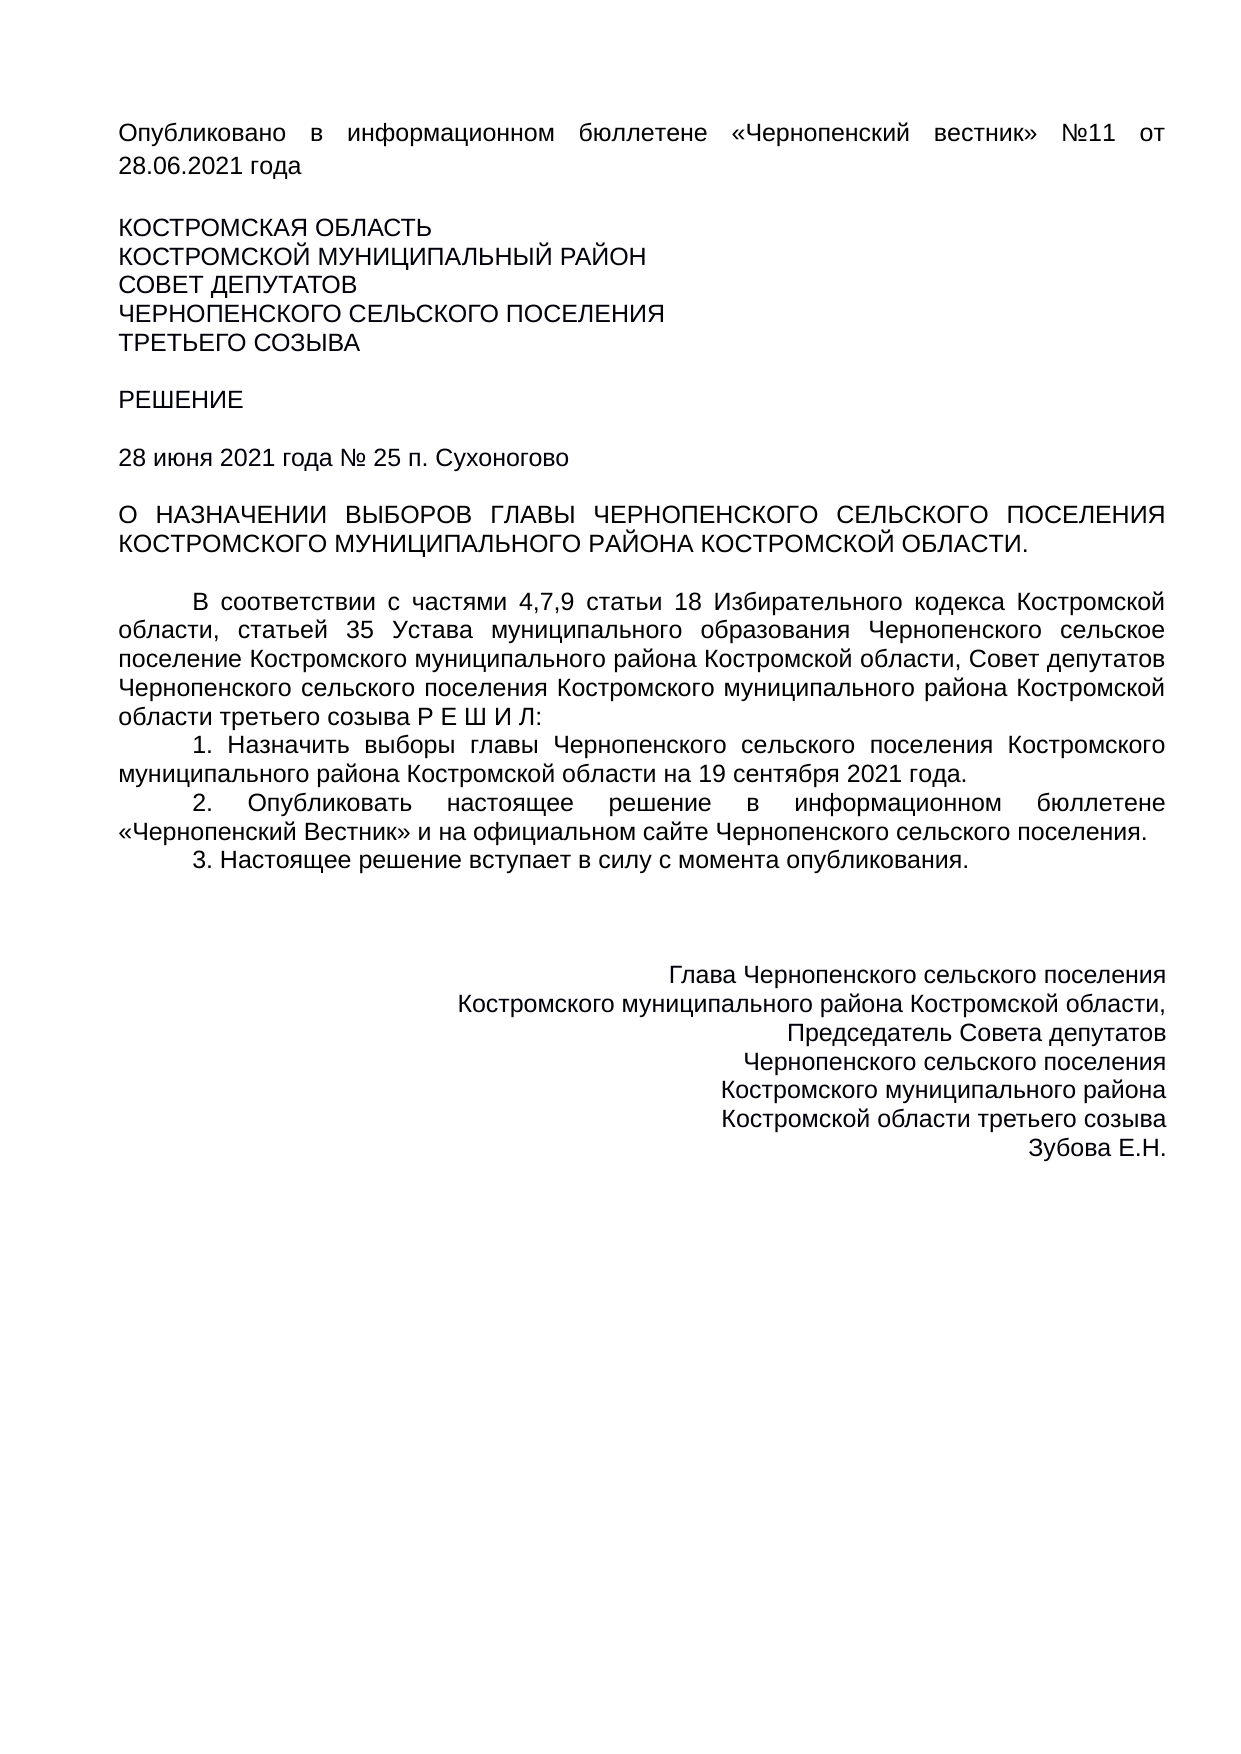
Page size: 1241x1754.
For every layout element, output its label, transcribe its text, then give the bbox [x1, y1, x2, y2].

text ЧЕРНОПЕНСКОГО СЕЛЬСКОГО ПОСЕЛЕНИЯ [118, 299, 1167, 328]
text Зубова Е.Н. [118, 1133, 1167, 1162]
text 1. Назначить выборы главы Чернопенского сельского поселения Костромского муниципального района Костромской области на 19 сентября 2021 года. [118, 730, 1167, 788]
text О назначении выборов главы Чернопенского сельского поселения Костромского муниципального района Костромской области. [118, 500, 1167, 558]
text В соответствии с частями 4,7,9 статьи 18 Избирательного кодекса Костромской области, статьей 35 Устава муниципального образования Чернопенского сельское поселение Костромского муниципального района Костромской области, Совет депутатов Чернопенского сельского поселения Костромского муниципального района Костромской области третьего созыва Р Е Ш И Л: [118, 587, 1167, 730]
text 2. Опубликовать настоящее решение в информационном бюллетене «Чернопенский Вестник» и на официальном сайте Чернопенского сельского поселения. [118, 788, 1167, 845]
list Глава Чернопенского сельского поселения [118, 960, 1167, 989]
list Опубликовано в информационном бюллетене «Чернопенский вестник» №11 от 28.06.2021 года [118, 118, 1167, 180]
text КОСТРОМСКОЙ МУНИЦИПАЛЬНЫЙ РАЙОН [118, 242, 1167, 270]
list Председатель Совета депутатов [118, 1018, 1167, 1047]
text 28 июня 2021 года № 25 п. Сухоногово [118, 443, 1167, 472]
text 3. Настоящее решение вступает в силу с момента опубликования. [118, 845, 1167, 874]
list Костромской области третьего созыва [118, 1104, 1167, 1133]
text третьего созыва [118, 328, 1167, 357]
list Костромского муниципального района Костромской области, [118, 989, 1167, 1018]
list Костромского муниципального района [118, 1075, 1167, 1104]
text СОВЕТ ДЕПУТАТОВ [118, 270, 1167, 299]
list Чернопенского сельского поселения [118, 1047, 1167, 1075]
text КОСТРОМСКАЯ ОБЛАСТЬ [118, 213, 1167, 242]
text РЕШЕНИЕ [118, 385, 1167, 414]
